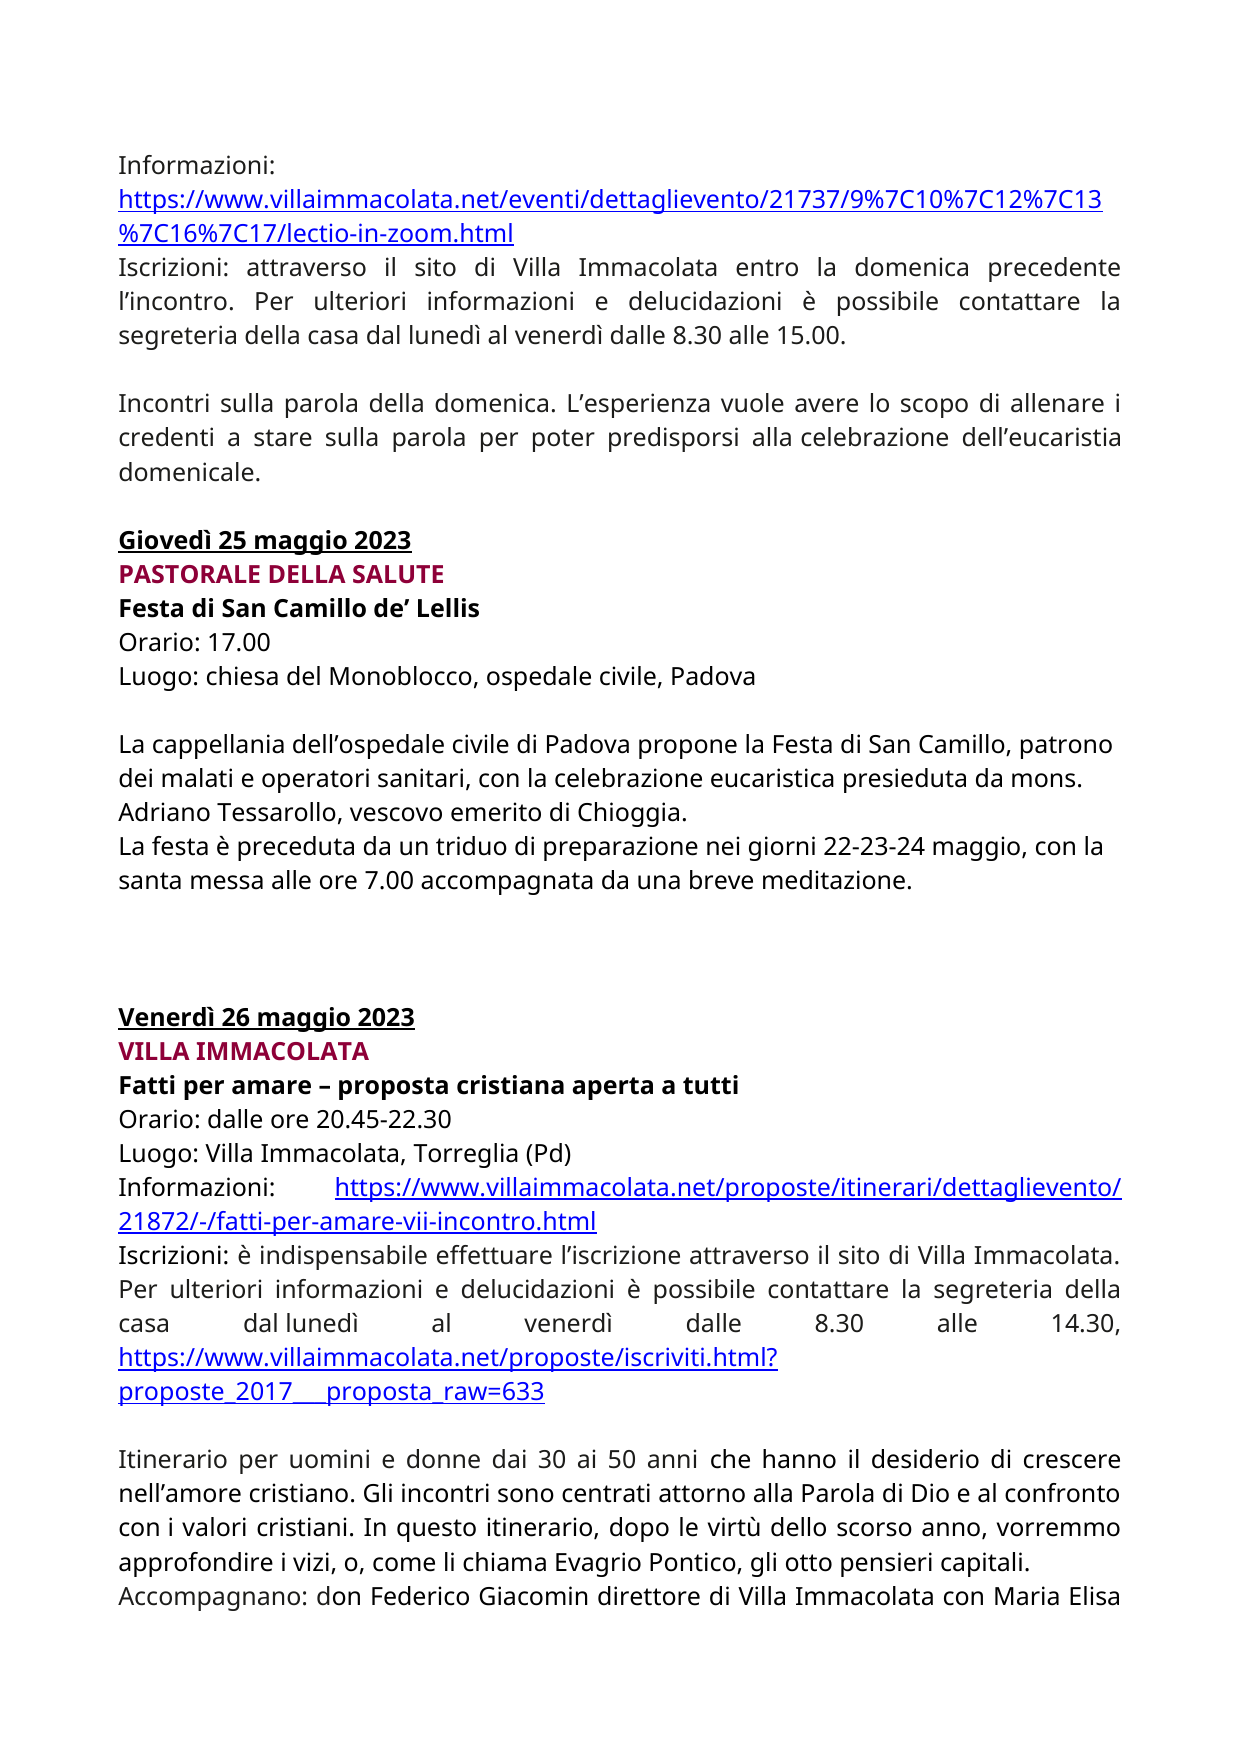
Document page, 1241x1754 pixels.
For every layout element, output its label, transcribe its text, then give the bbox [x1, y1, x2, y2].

text PASTORALE DELLA SALUTE [118, 556, 1122, 590]
text Giovedì 25 maggio 2023 [118, 522, 1122, 556]
text Informazioni: https://www.villaimmacolata.net/proposte/itinerari/dettaglievento/21872/-/fatti-per-amare-vii-incontro.html [118, 1169, 1122, 1238]
text La festa è preceduta da un triduo di preparazione nei giorni 22-23-24 maggio, con la santa messa alle ore 7.00 accompagnata da una breve meditazione. [118, 829, 1122, 897]
text Informazioni: https://www.villaimmacolata.net/eventi/dettaglievento/21737/9%7C10%7C12%7C13%7C16%7C17/lectio-in-zoom.html [118, 148, 1122, 250]
text Festa di San Camillo de’ Lellis [118, 590, 1122, 624]
text Venerdì 26 maggio 2023 [118, 999, 1122, 1033]
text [118, 1578, 1122, 1612]
text VILLA IMMACOLATA [118, 1033, 1122, 1067]
text Orario: dalle ore 20.45-22.30 [118, 1101, 1122, 1135]
text Iscrizioni: è indispensabile effettuare l’iscrizione attraverso il sito di Villa Immacolata. Per ulteriori informazioni e delucidazioni è possibile contattare la segreteria della casa dal lunedì al venerdì dalle 8.30 alle 14.30, https://www.villaimmacolata.net/proposte/iscriviti.html?proposte_2017___proposta_raw=633 [118, 1238, 1122, 1408]
text Itinerario per uomini e donne dai 30 ai 50 anni che hanno il desiderio di crescere nell’amore cristiano. Gli incontri sono centrati attorno alla Parola di Dio e al confronto con i valori cristiani. In questo itinerario, dopo le virtù dello scorso anno, vorremmo approfondire i vizi, o, come li chiama Evagrio Pontico, gli otto pensieri capitali. [118, 1442, 1122, 1578]
text Incontri sulla parola della domenica. L’esperienza vuole avere lo scopo di allenare i credenti a stare sulla parola per poter predisporsi alla celebrazione dell’eucaristia domenicale. [118, 386, 1122, 488]
text Luogo: chiesa del Monoblocco, ospedale civile, Padova [118, 658, 1122, 693]
text Luogo: Villa Immacolata, Torreglia (Pd) [118, 1135, 1122, 1169]
text Fatti per amare – proposta cristiana aperta a tutti [118, 1067, 1122, 1101]
text Iscrizioni: attraverso il sito di Villa Immacolata entro la domenica precedente l’incontro. Per ulteriori informazioni e delucidazioni è possibile contattare la segreteria della casa dal lunedì al venerdì dalle 8.30 alle 15.00. [118, 250, 1122, 352]
text La cappellania dell’ospedale civile di Padova propone la Festa di San Camillo, patrono dei malati e operatori sanitari, con la celebrazione eucaristica presieduta da mons. Adriano Tessarollo, vescovo emerito di Chioggia. [118, 727, 1122, 829]
text Orario: 17.00 [118, 624, 1122, 658]
